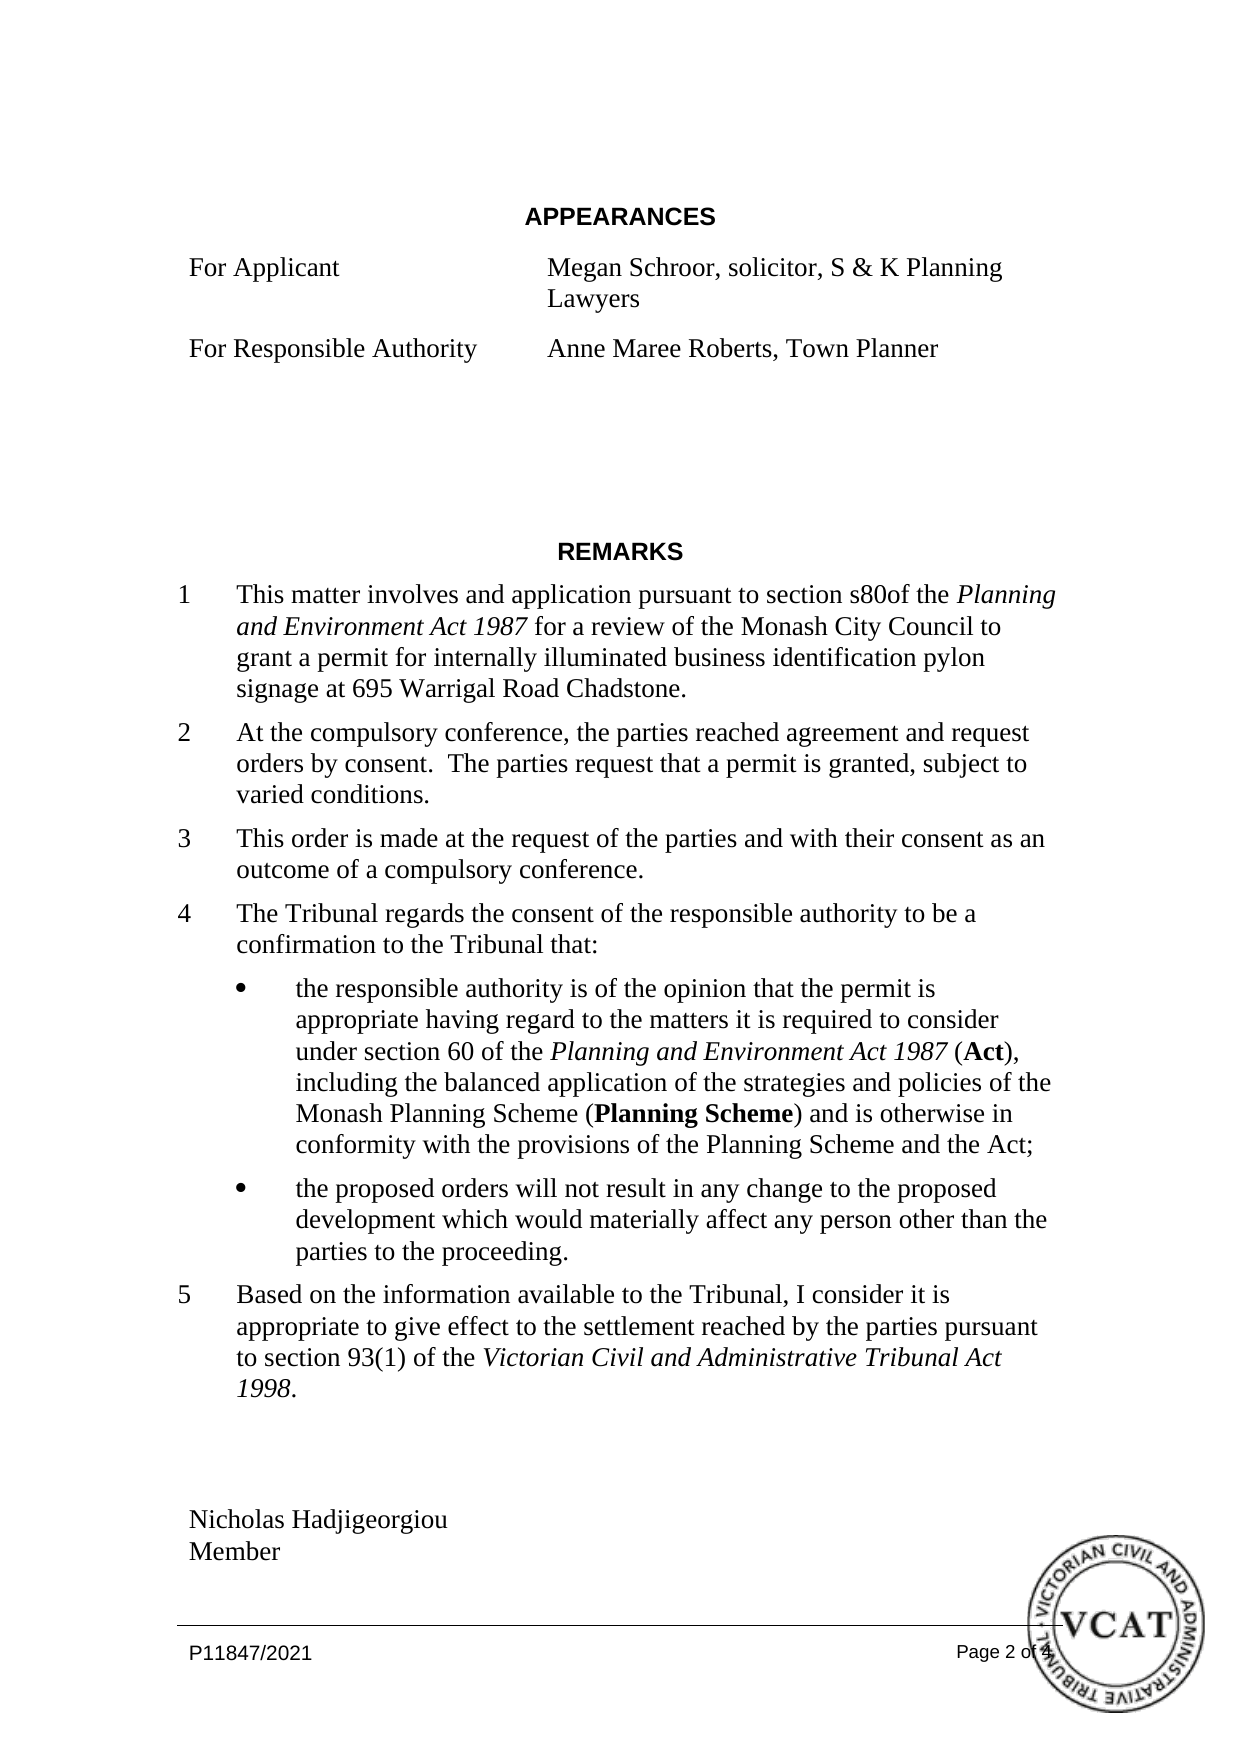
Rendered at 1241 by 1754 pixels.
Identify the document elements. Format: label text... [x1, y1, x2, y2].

picture [1027, 1535, 1205, 1713]
text This matter involves and application pursuant to section s80of the Planning and Environment Act 1987 for a review of the Monash City Council to grant a permit for internally illuminated business identification pylon signage at 695 Warrigal Road Chadstone. [177, 578, 1063, 703]
table_header Megan Schroor, solicitor, S & K Planning Lawyers [536, 243, 1063, 324]
text The Tribunal regards the consent of the responsible authority to be a confirmation to the Tribunal that: [177, 897, 1063, 960]
subtitle APPEARANCES [177, 201, 1063, 230]
table_cell For Responsible Authority [177, 324, 536, 374]
table_header [177, 1504, 1019, 1566]
text the responsible authority is of the opinion that the permit is appropriate having regard to the matters it is required to consider under section 60 of the Planning and Environment Act 1987 (Act), including the balanced application of the strategies and policies of the Monash Planning Scheme (Planning Scheme) and is otherwise in conformity with the provisions of the Planning Scheme and the Act; [236, 972, 1063, 1160]
text At the compulsory conference, the parties reached agreement and request orders by consent. The parties request that a permit is granted, subject to varied conditions. [177, 716, 1063, 810]
text the proposed orders will not result in any change to the proposed development which would materially affect any person other than the parties to the proceeding. [236, 1172, 1063, 1266]
text Based on the information available to the Tribunal, I consider it is appropriate to give effect to the settlement reached by the parties pursuant to section 93(1) of the Victorian Civil and Administrative Tribunal Act 1998. [177, 1278, 1063, 1403]
text This order is made at the request of the parties and with their consent as an outcome of a compulsory conference. [177, 822, 1063, 885]
subtitle remarks [177, 537, 1063, 566]
table_header For Applicant [177, 243, 536, 324]
table_cell Anne Maree Roberts, Town Planner [536, 324, 1063, 374]
